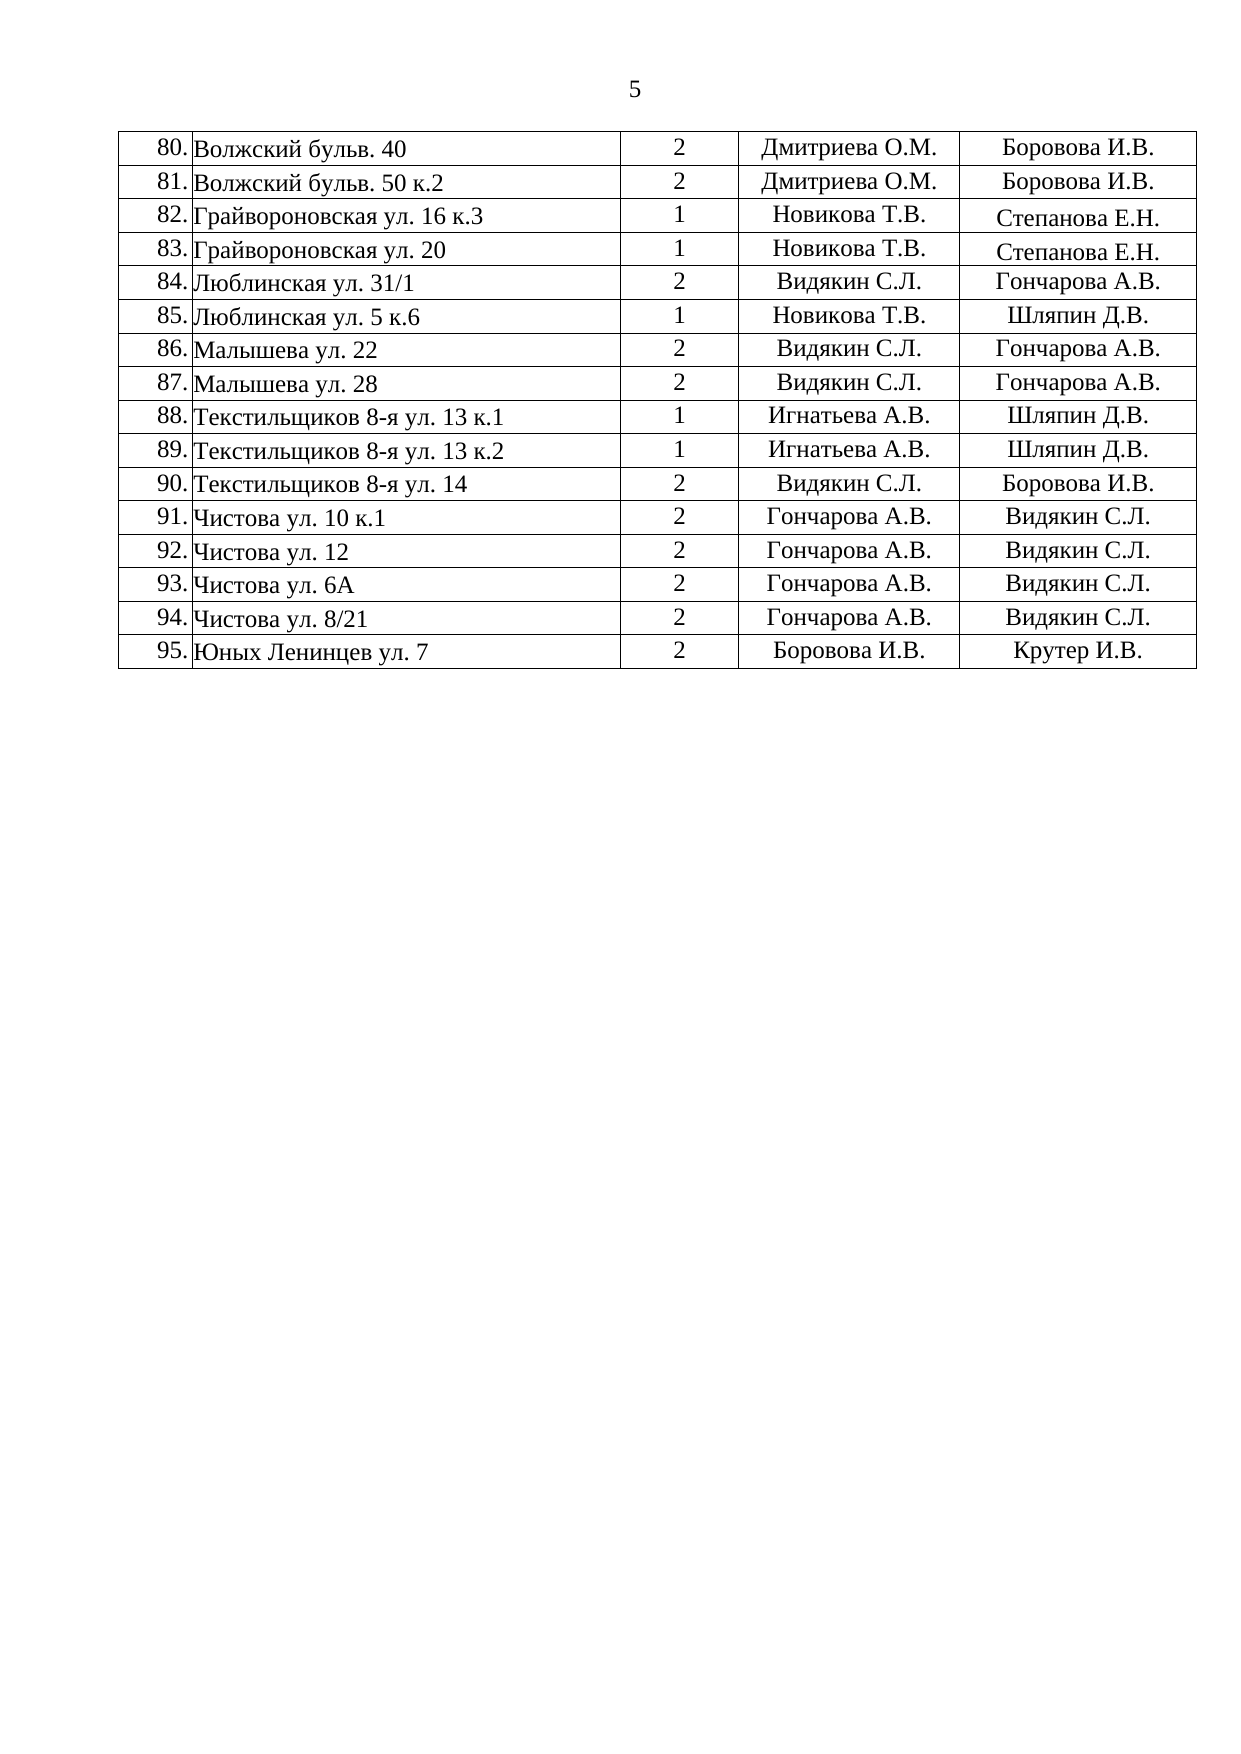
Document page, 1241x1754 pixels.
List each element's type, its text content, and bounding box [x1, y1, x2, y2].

table_cell 2 [621, 602, 738, 634]
table_cell [119, 132, 192, 165]
table_cell Малышева ул. 28 [193, 367, 620, 399]
table_cell Видякин С.Л. [739, 468, 959, 500]
table_cell 1 [621, 434, 738, 467]
table_cell [119, 166, 192, 198]
table_cell Текстильщиков 8-я ул. 13 к.1 [193, 401, 620, 433]
table_cell Дмитриева О.М. [739, 166, 959, 198]
table_cell [119, 199, 192, 232]
table_cell Гончарова А.В. [739, 602, 959, 634]
table_cell Видякин С.Л. [960, 535, 1196, 567]
table_cell 2 [621, 535, 738, 567]
table_cell 1 [621, 233, 738, 265]
table_cell Видякин С.Л. [739, 266, 959, 299]
table_cell Видякин С.Л. [960, 568, 1196, 601]
table_cell Гончарова А.В. [960, 334, 1196, 366]
table_cell Боровова И.В. [960, 132, 1196, 165]
table_cell [119, 535, 192, 567]
table_cell Юных Ленинцев ул. 7 [193, 635, 620, 668]
table_cell Грайвороновская ул. 16 к.3 [193, 199, 620, 232]
table_cell Люблинская ул. 5 к.6 [193, 300, 620, 332]
table_cell [119, 635, 192, 668]
table_cell Видякин С.Л. [739, 334, 959, 366]
table_cell Грайвороновская ул. 20 [193, 233, 620, 265]
table_cell Гончарова А.В. [739, 568, 959, 601]
table_cell Гончарова А.В. [739, 535, 959, 567]
table_cell 2 [621, 367, 738, 399]
table_cell Чистова ул. 10 к.1 [193, 501, 620, 534]
table_cell [119, 401, 192, 433]
table_cell Видякин С.Л. [960, 602, 1196, 634]
table_cell [119, 367, 192, 399]
table_cell Степанова Е.Н. [960, 233, 1196, 265]
table_cell Боровова И.В. [739, 635, 959, 668]
table_cell Гончарова А.В. [739, 501, 959, 534]
table_cell Игнатьева А.В. [739, 434, 959, 467]
table_cell [119, 233, 192, 265]
table_cell 2 [621, 132, 738, 165]
table_cell [119, 434, 192, 467]
table_cell Шляпин Д.В. [960, 434, 1196, 467]
table_cell 2 [621, 635, 738, 668]
table_cell 2 [621, 266, 738, 299]
table_cell Чистова ул. 12 [193, 535, 620, 567]
table_cell 2 [621, 166, 738, 198]
table_cell 2 [621, 334, 738, 366]
table_cell Боровова И.В. [960, 468, 1196, 500]
table_cell [119, 334, 192, 366]
table_cell Шляпин Д.В. [960, 401, 1196, 433]
table_cell Крутер И.В. [960, 635, 1196, 668]
table_cell 2 [621, 501, 738, 534]
table_cell Чистова ул. 6А [193, 568, 620, 601]
table_cell Новикова Т.В. [739, 233, 959, 265]
table_cell Текстильщиков 8-я ул. 14 [193, 468, 620, 500]
table_cell Гончарова А.В. [960, 266, 1196, 299]
table_cell 1 [621, 401, 738, 433]
table_cell Люблинская ул. 31/1 [193, 266, 620, 299]
table_cell Гончарова А.В. [960, 367, 1196, 399]
table_cell Игнатьева А.В. [739, 401, 959, 433]
table_cell Степанова Е.Н. [960, 199, 1196, 232]
table_cell [119, 602, 192, 634]
table_cell 1 [621, 300, 738, 332]
table_cell 1 [621, 199, 738, 232]
table_cell Новикова Т.В. [739, 300, 959, 332]
table_cell 2 [621, 568, 738, 601]
table_cell Шляпин Д.В. [960, 300, 1196, 332]
table_cell Текстильщиков 8-я ул. 13 к.2 [193, 434, 620, 467]
table_cell Видякин С.Л. [739, 367, 959, 399]
table_cell Боровова И.В. [960, 166, 1196, 198]
table_cell [119, 266, 192, 299]
table_cell Чистова ул. 8/21 [193, 602, 620, 634]
table_cell Видякин С.Л. [960, 501, 1196, 534]
table_cell Волжский бульв. 50 к.2 [193, 166, 620, 198]
table_cell [119, 501, 192, 534]
table_cell 2 [621, 468, 738, 500]
table_cell Дмитриева О.М. [739, 132, 959, 165]
table_cell Малышева ул. 22 [193, 334, 620, 366]
table_cell [119, 300, 192, 332]
table_cell Волжский бульв. 40 [193, 132, 620, 165]
table_cell [119, 468, 192, 500]
table_cell Новикова Т.В. [739, 199, 959, 232]
table_cell [119, 568, 192, 601]
